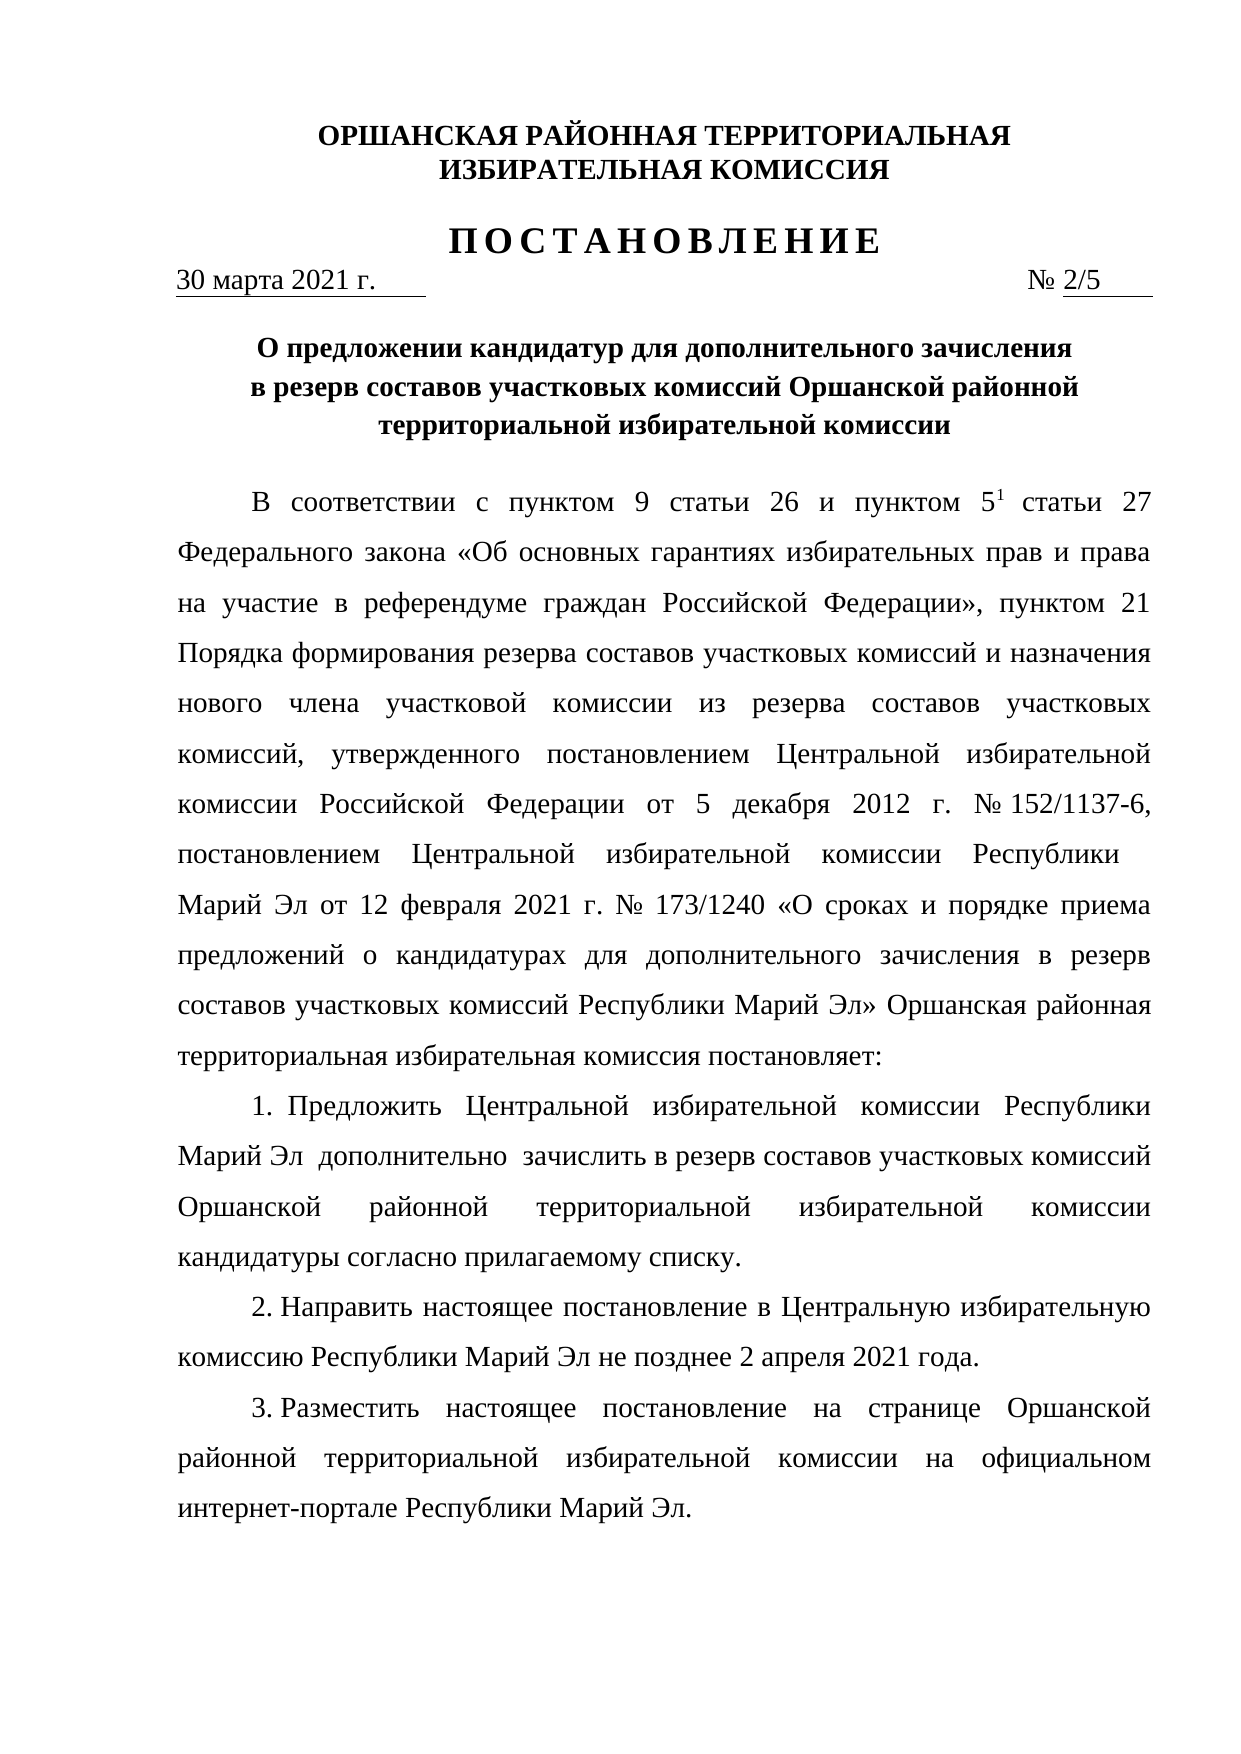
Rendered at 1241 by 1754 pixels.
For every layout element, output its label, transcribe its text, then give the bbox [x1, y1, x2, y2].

text в резерв составов участковых комиссий Оршанской районной территориальной избирательной комиссии [177, 369, 1152, 441]
table_header 30 марта 2021 г. [176, 262, 426, 296]
table_header 2/5 [1063, 262, 1153, 296]
table_header № [426, 262, 1063, 296]
text О предложении кандидатур для дополнительного зачисления [177, 330, 1152, 364]
text 3. Разместить настоящее постановление на странице Оршанской районной территориальной избирательной комиссии на официальном интернет-портале Республики Марий Эл. [177, 1390, 1152, 1524]
text ИЗБИРАТЕЛЬНАЯ КОМИССИЯ [177, 152, 1152, 185]
text ОРШАНСКАЯ РАЙОННАЯ ТЕРРИТОРИАЛЬНАЯ [177, 118, 1152, 152]
text ПОСТАНОВЛЕНИЕ [177, 219, 1152, 262]
text В соответствии с пунктом 9 статьи 26 и пунктом 51 статьи 27 Федерального закона «Об основных гарантиях избирательных прав и права на участие в референдуме граждан Российской Федерации», пунктом 21 Порядка формирования резерва составов участковых комиссий и назначения нового члена участковой комиссии из резерва составов участковых комиссий, утвержденного постановлением Центральной избирательной комиссии Российской Федерации от 5 декабря 2012 г. № 152/1137-6, постановлением Центральной избирательной комиссии Республики Марий Эл от 12 февраля 2021 г. № 173/1240 «О сроках и порядке приема предложений о кандидатурах для дополнительного зачисления в резерв составов участковых комиссий Республики Марий Эл» Оршанская районная территориальная избирательная комиссия постановляет: [177, 484, 1152, 1071]
text 2. Направить настоящее постановление в Центральную избирательную комиссию Республики Марий Эл не позднее 2 апреля 2021 года. [177, 1289, 1152, 1373]
text 1. Предложить Центральной избирательной комиссии Республики Марий Эл дополнительно зачислить в резерв составов участковых комиссий Оршанской районной территориальной избирательной комиссии кандидатуры согласно прилагаемому списку. [177, 1088, 1152, 1272]
